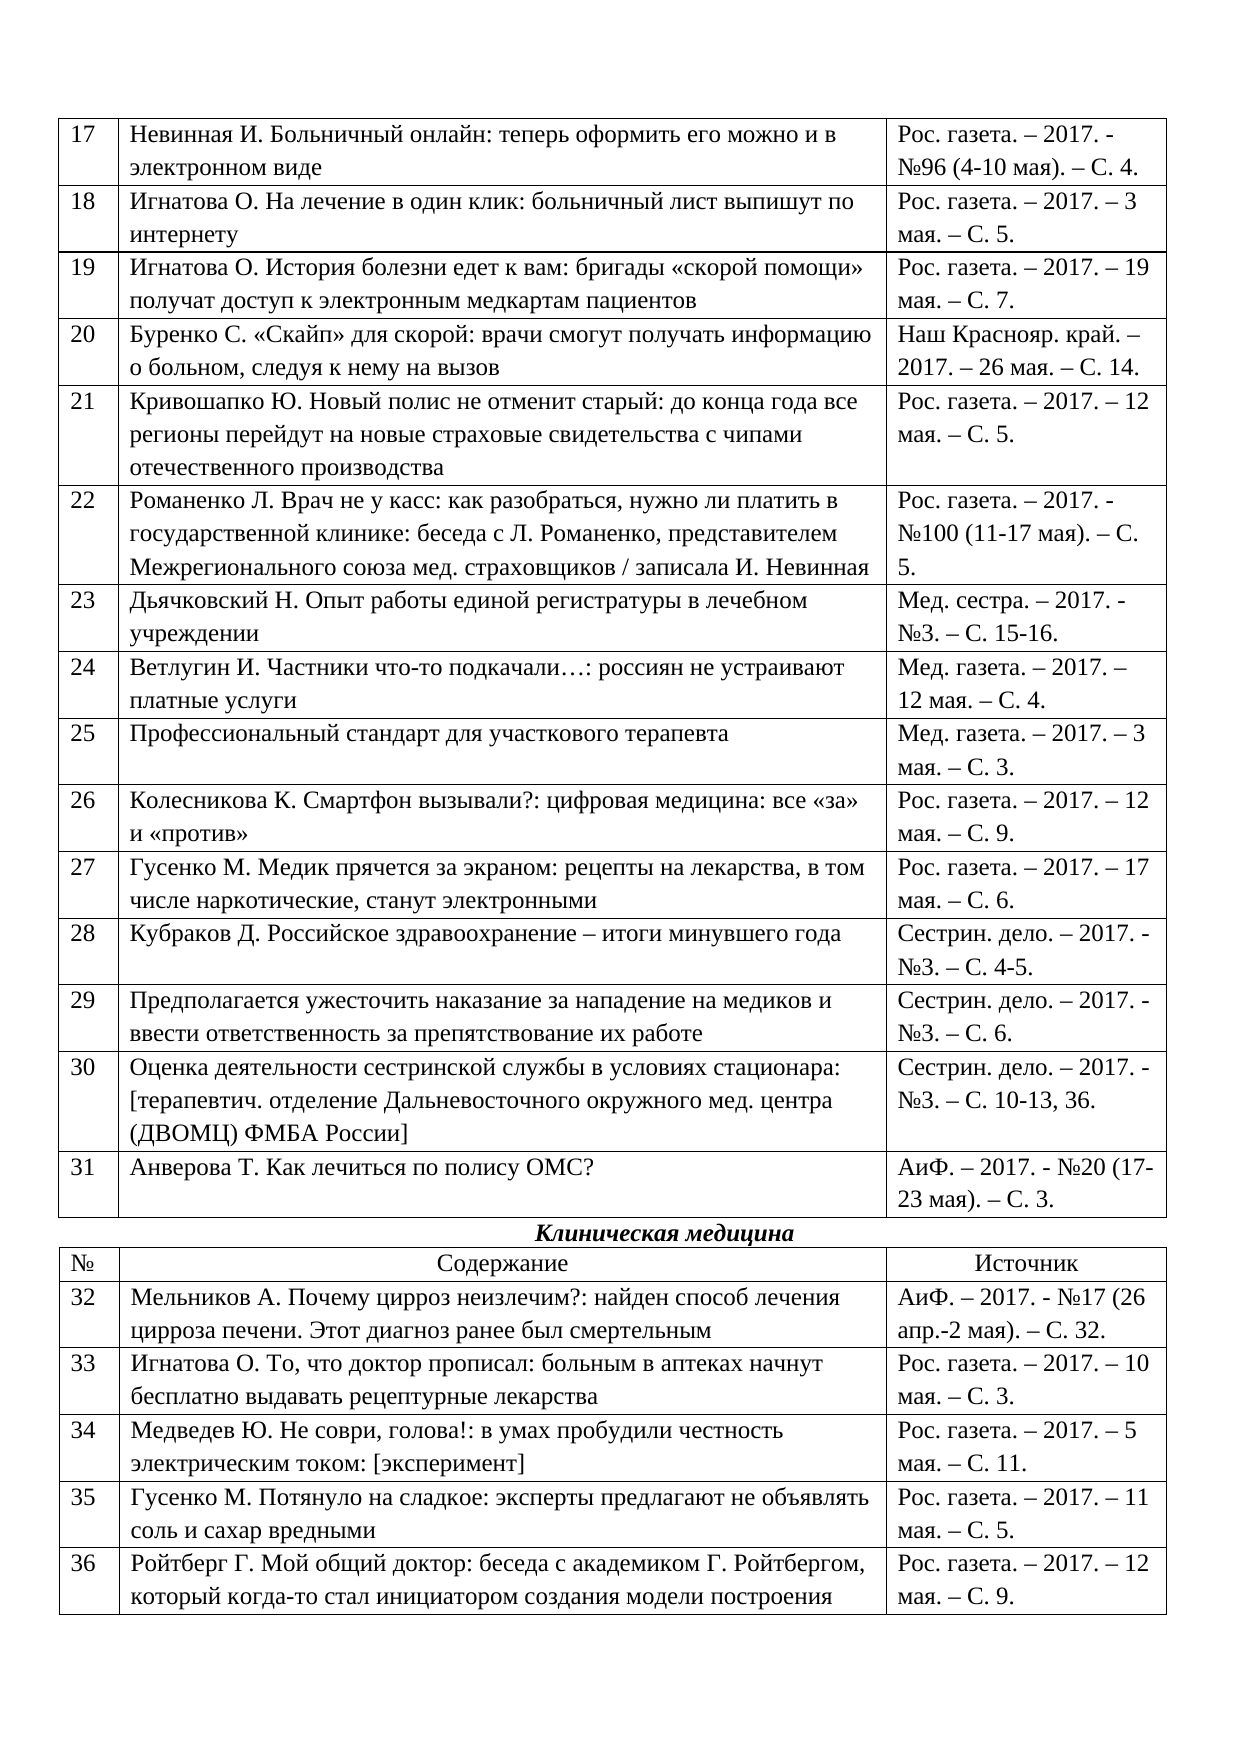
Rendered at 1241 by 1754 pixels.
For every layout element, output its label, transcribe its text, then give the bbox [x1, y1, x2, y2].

table_cell 20 [59, 319, 118, 385]
table_cell Предполагается ужесточить наказание за нападение на медиков и ввести ответственность за препятствование их работе [119, 985, 886, 1051]
table_cell 31 [59, 1152, 118, 1217]
table_cell Медведев Ю. Не соври, голова!: в умах пробудили честность электрическим током: [эксперимент] [120, 1415, 886, 1481]
table_cell Гусенко М. Потянуло на сладкое: эксперты предлагают не объявлять соль и сахар вредными [120, 1482, 886, 1547]
table_cell Рос. газета. – 2017. – 12 мая. – С. 9. [887, 785, 1166, 851]
table_cell 30 [59, 1052, 118, 1151]
table_cell 24 [59, 652, 118, 717]
table_cell Кривошапко Ю. Новый полис не отменит старый: до конца года все регионы перейдут на новые страховые свидетельства с чипами отечественного производства [119, 386, 886, 484]
table_cell 27 [59, 852, 118, 917]
table_header Содержание [120, 1248, 886, 1281]
table_cell 34 [60, 1415, 119, 1481]
table_cell Сестрин. дело. – 2017. - №3. – С. 10-13, 36. [887, 1052, 1166, 1151]
table_cell Колесникова К. Смартфон вызывали?: цифровая медицина: все «за» и «против» [119, 785, 886, 851]
table_cell 22 [59, 486, 118, 584]
table_cell Мед. газета. – 2017. – 3 мая. – С. 3. [887, 719, 1166, 784]
table_cell Рос. газета. – 2017. – 10 мая. – С. 3. [887, 1348, 1166, 1414]
table_cell Рос. газета. – 2017. – 11 мая. – С. 5. [887, 1482, 1166, 1547]
table_cell Мельников А. Почему цирроз неизлечим?: найден способ лечения цирроза печени. Этот диагноз ранее был смертельным [120, 1282, 886, 1347]
table_cell Оценка деятельности сестринской службы в условиях стационара: [терапевтич. отделение Дальневосточного окружного мед. центра (ДВОМЦ) ФМБА России] [119, 1052, 886, 1151]
table_cell 28 [59, 919, 118, 984]
table_cell АиФ. – 2017. - №20 (17-23 мая). – С. 3. [887, 1152, 1166, 1217]
table_cell 23 [59, 585, 118, 651]
table_cell Кубраков Д. Российское здравоохранение – итоги минувшего года [119, 919, 886, 984]
table_cell 18 [59, 186, 118, 251]
table_cell Профессиональный стандарт для участкового терапевта [119, 719, 886, 784]
table_cell Невинная И. Больничный онлайн: теперь оформить его можно и в электронном виде [119, 119, 886, 185]
table_cell Игнатова О. То, что доктор прописал: больным в аптеках начнут бесплатно выдавать рецептурные лекарства [120, 1348, 886, 1414]
table_cell 26 [59, 785, 118, 851]
table_cell 29 [59, 985, 118, 1051]
table_cell 21 [59, 386, 118, 484]
table_cell Рос. газета. – 2017. – 12 мая. – С. 5. [887, 386, 1166, 484]
table_cell Мед. сестра. – 2017. - №3. – С. 15-16. [887, 585, 1166, 651]
table_cell Анверова Т. Как лечиться по полису ОМС? [119, 1152, 886, 1217]
table_cell Игнатова О. На лечение в один клик: больничный лист выпишут по интернету [119, 186, 886, 251]
table_cell АиФ. – 2017. - №17 (26 апр.-2 мая). – С. 32. [887, 1282, 1166, 1347]
table_cell Рос. газета. – 2017. – 17 мая. – С. 6. [887, 852, 1166, 917]
table_cell Наш Краснояр. край. – 2017. – 26 мая. – С. 14. [887, 319, 1166, 385]
text Клиническая медицина [177, 1218, 1152, 1247]
table_cell 25 [59, 719, 118, 784]
table_cell 36 [60, 1548, 119, 1614]
table_cell 32 [60, 1282, 119, 1347]
table_cell Рос. газета. – 2017. – 5 мая. – С. 11. [887, 1415, 1166, 1481]
table_header Источник [887, 1248, 1166, 1281]
table_cell Рос. газета. – 2017. - №96 (4-10 мая). – С. 4. [887, 119, 1166, 185]
table_cell Дьячковский Н. Опыт работы единой регистратуры в лечебном учреждении [119, 585, 886, 651]
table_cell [887, 1548, 1166, 1614]
table_cell Сестрин. дело. – 2017. - №3. – С. 4-5. [887, 919, 1166, 984]
table_cell 19 [59, 253, 118, 318]
table_cell 17 [59, 119, 118, 185]
table_header № [60, 1248, 119, 1281]
table_cell Рос. газета. – 2017. – 3 мая. – С. 5. [887, 186, 1166, 251]
table_cell Мед. газета. – 2017. – 12 мая. – С. 4. [887, 652, 1166, 717]
table_cell Рос. газета. – 2017. – 19 мая. – С. 7. [887, 253, 1166, 318]
table_cell Гусенко М. Медик прячется за экраном: рецепты на лекарства, в том числе наркотические, станут электронными [119, 852, 886, 917]
table_cell 33 [60, 1348, 119, 1414]
table_cell Игнатова О. История болезни едет к вам: бригады «скорой помощи» получат доступ к электронным медкартам пациентов [119, 253, 886, 318]
table_cell 35 [60, 1482, 119, 1547]
table_cell Сестрин. дело. – 2017. - №3. – С. 6. [887, 985, 1166, 1051]
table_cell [120, 1548, 886, 1614]
table_cell Буренко С. «Скайп» для скорой: врачи смогут получать информацию о больном, следуя к нему на вызов [119, 319, 886, 385]
table_cell Романенко Л. Врач не у касс: как разобраться, нужно ли платить в государственной клинике: беседа с Л. Романенко, представителем Межрегионального союза мед. страховщиков / записала И. Невинная [119, 486, 886, 584]
table_cell Рос. газета. – 2017. - №100 (11-17 мая). – С. 5. [887, 486, 1166, 584]
table_cell Ветлугин И. Частники что-то подкачали…: россиян не устраивают платные услуги [119, 652, 886, 717]
